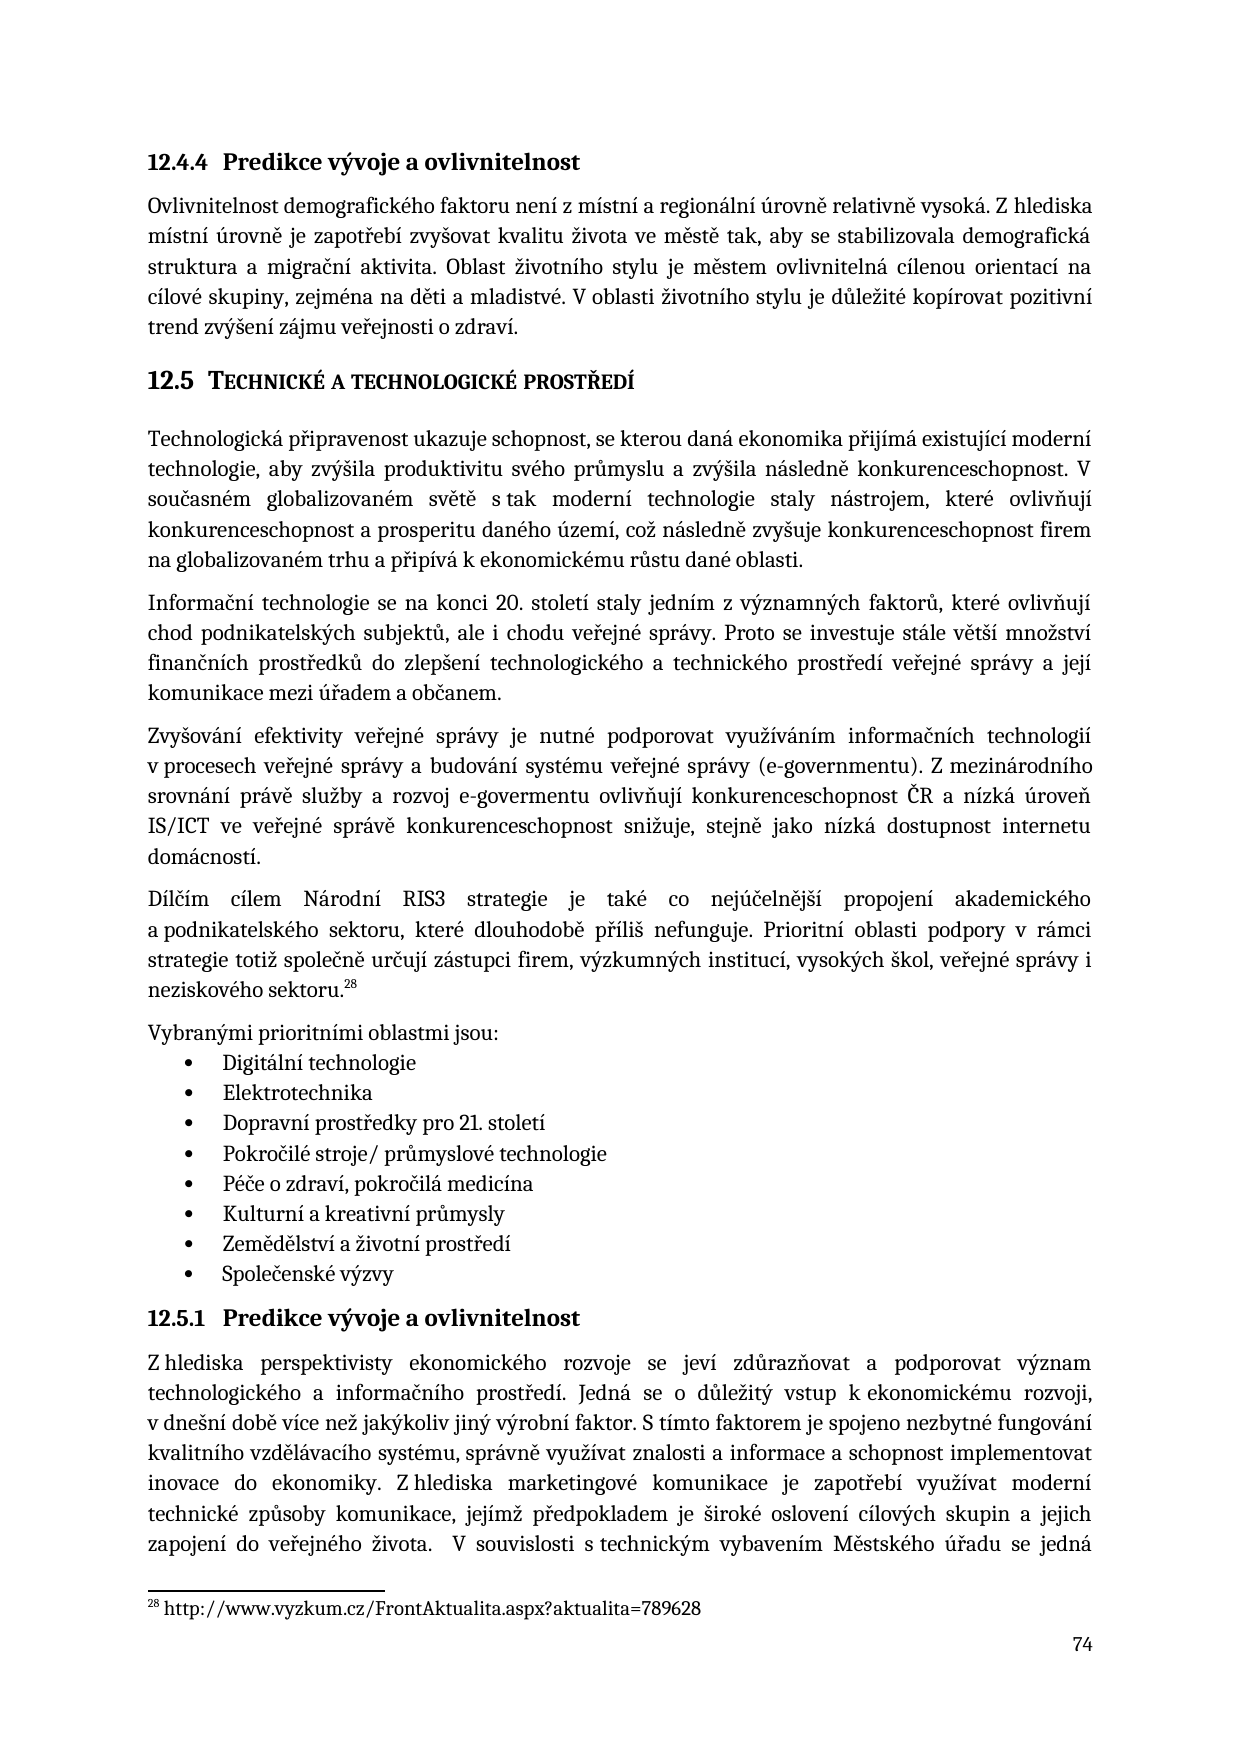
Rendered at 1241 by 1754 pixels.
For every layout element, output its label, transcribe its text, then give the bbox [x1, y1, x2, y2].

subtitle Technické a technologické prostředí [148, 365, 1093, 396]
list Pokročilé stroje/ průmyslové technologie [185, 1140, 1093, 1167]
text Ovlivnitelnost demografického faktoru není z místní a regionální úrovně relativně vysoká. Z hlediska místní úrovně je zapotřebí zvyšovat kvalitu života ve městě tak, aby se stabilizovala demografická struktura a migrační aktivita. Oblast životního stylu je městem ovlivnitelná cílenou orientací na cílové skupiny, zejména na děti a mladistvé. V oblasti životního stylu je důležité kopírovat pozitivní trend zvýšení zájmu veřejnosti o zdraví. [148, 193, 1093, 340]
list Elektrotechnika [185, 1080, 1093, 1106]
text Technologická připravenost ukazuje schopnost, se kterou daná ekonomika přijímá existující moderní technologie, aby zvýšila produktivitu svého průmyslu a zvýšila následně konkurenceschopnost. V současném globalizovaném světě s tak moderní technologie staly nástrojem, které ovlivňují konkurenceschopnost a prosperitu daného území, což následně zvyšuje konkurenceschopnost firem na globalizovaném trhu a připívá k ekonomickému růstu dané oblasti. [148, 426, 1093, 573]
text Dílčím cílem Národní RIS3 strategie je také co nejúčelnější propojení akademického a podnikatelského sektoru, které dlouhodobě příliš nefunguje. Prioritní oblasti podpory v rámci strategie totiž společně určují zástupci firem, výzkumných institucí, vysokých škol, veřejné správy i neziskového sektoru. [148, 886, 1093, 1003]
text Zvyšování efektivity veřejné správy je nutné podporovat využíváním informačních technologií v procesech veřejné správy a budování systému veřejné správy (e-governmentu). Z mezinárodního srovnání právě služby a rozvoj e-govermentu ovlivňují konkurenceschopnost ČR a nízká úroveň IS/ICT ve veřejné správě konkurenceschopnost snižuje, stejně jako nízká dostupnost internetu domácností. [148, 723, 1093, 870]
text Vybranými prioritními oblastmi jsou: [148, 1019, 1093, 1046]
list Digitální technologie [185, 1050, 1093, 1076]
subtitle Predikce vývoje a ovlivnitelnost [148, 1304, 1093, 1333]
list Kulturní a kreativní průmysly [185, 1201, 1093, 1227]
list Společenské výzvy [185, 1261, 1093, 1287]
list Zemědělství a životní prostředí [185, 1231, 1093, 1257]
text Informační technologie se na konci 20. století staly jedním z významných faktorů, které ovlivňují chod podnikatelských subjektů, ale i chodu veřejné správy. Proto se investuje stále větší množství finančních prostředků do zlepšení technologického a technického prostředí veřejné správy a její komunikace mezi úřadem a občanem. [148, 589, 1093, 706]
list Dopravní prostředky pro 21. století [185, 1110, 1093, 1136]
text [148, 1349, 1093, 1557]
list Péče o zdraví, pokročilá medicína [185, 1171, 1093, 1197]
subtitle Predikce vývoje a ovlivnitelnost [148, 148, 1093, 176]
